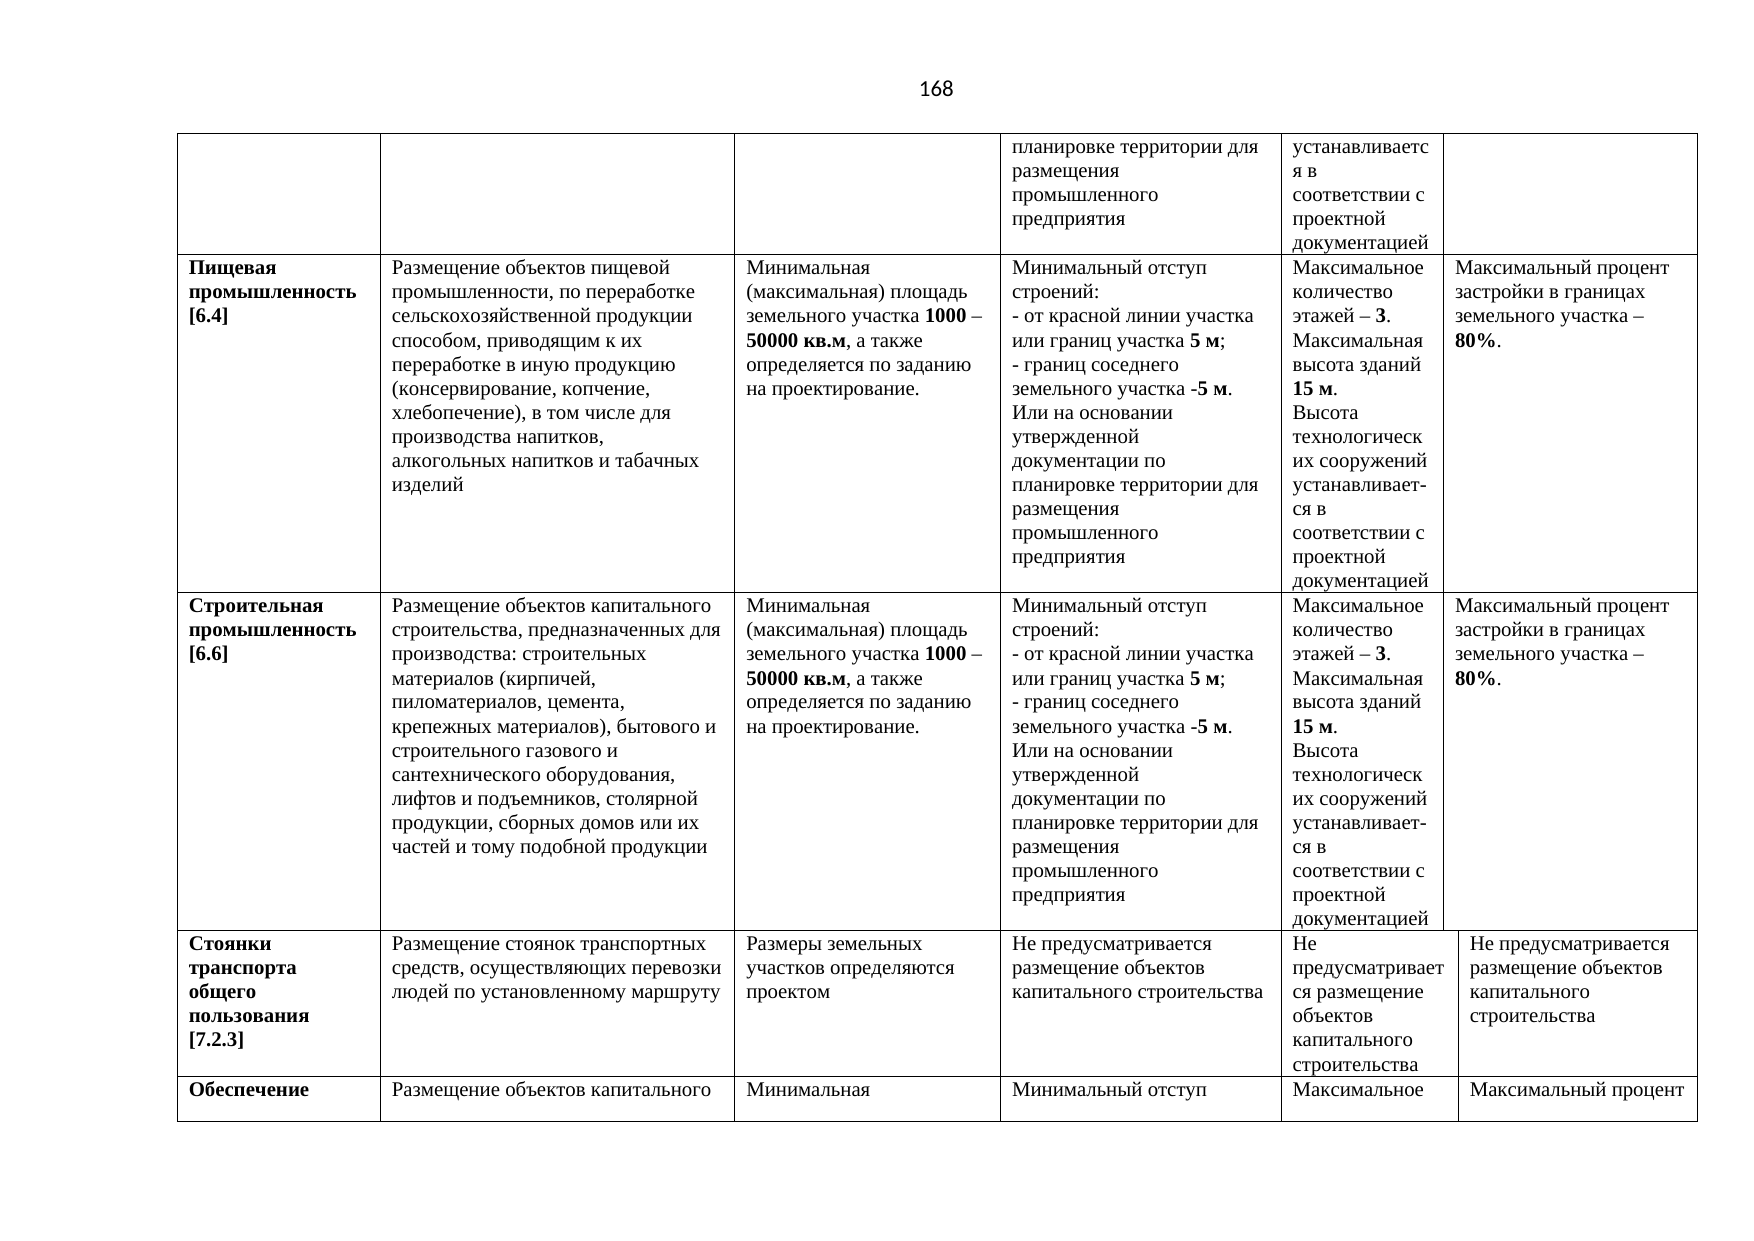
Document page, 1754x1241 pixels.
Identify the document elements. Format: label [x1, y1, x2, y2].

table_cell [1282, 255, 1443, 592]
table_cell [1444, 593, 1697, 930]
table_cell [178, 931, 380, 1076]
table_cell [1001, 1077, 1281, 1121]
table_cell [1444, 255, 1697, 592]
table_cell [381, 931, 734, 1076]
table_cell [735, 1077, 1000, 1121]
table_cell [381, 134, 734, 254]
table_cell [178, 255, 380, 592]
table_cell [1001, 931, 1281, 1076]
table_cell [178, 134, 380, 254]
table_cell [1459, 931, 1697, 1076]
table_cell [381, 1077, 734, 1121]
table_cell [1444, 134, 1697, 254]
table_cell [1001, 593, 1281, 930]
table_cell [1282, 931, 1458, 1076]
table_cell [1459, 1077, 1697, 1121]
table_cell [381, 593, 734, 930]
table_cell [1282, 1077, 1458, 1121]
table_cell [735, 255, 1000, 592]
table_cell [735, 134, 1000, 254]
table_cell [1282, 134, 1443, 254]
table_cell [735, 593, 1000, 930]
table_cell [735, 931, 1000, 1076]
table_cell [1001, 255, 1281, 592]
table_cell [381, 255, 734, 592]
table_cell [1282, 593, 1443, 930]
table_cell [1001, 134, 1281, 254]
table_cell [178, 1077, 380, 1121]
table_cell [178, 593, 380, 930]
